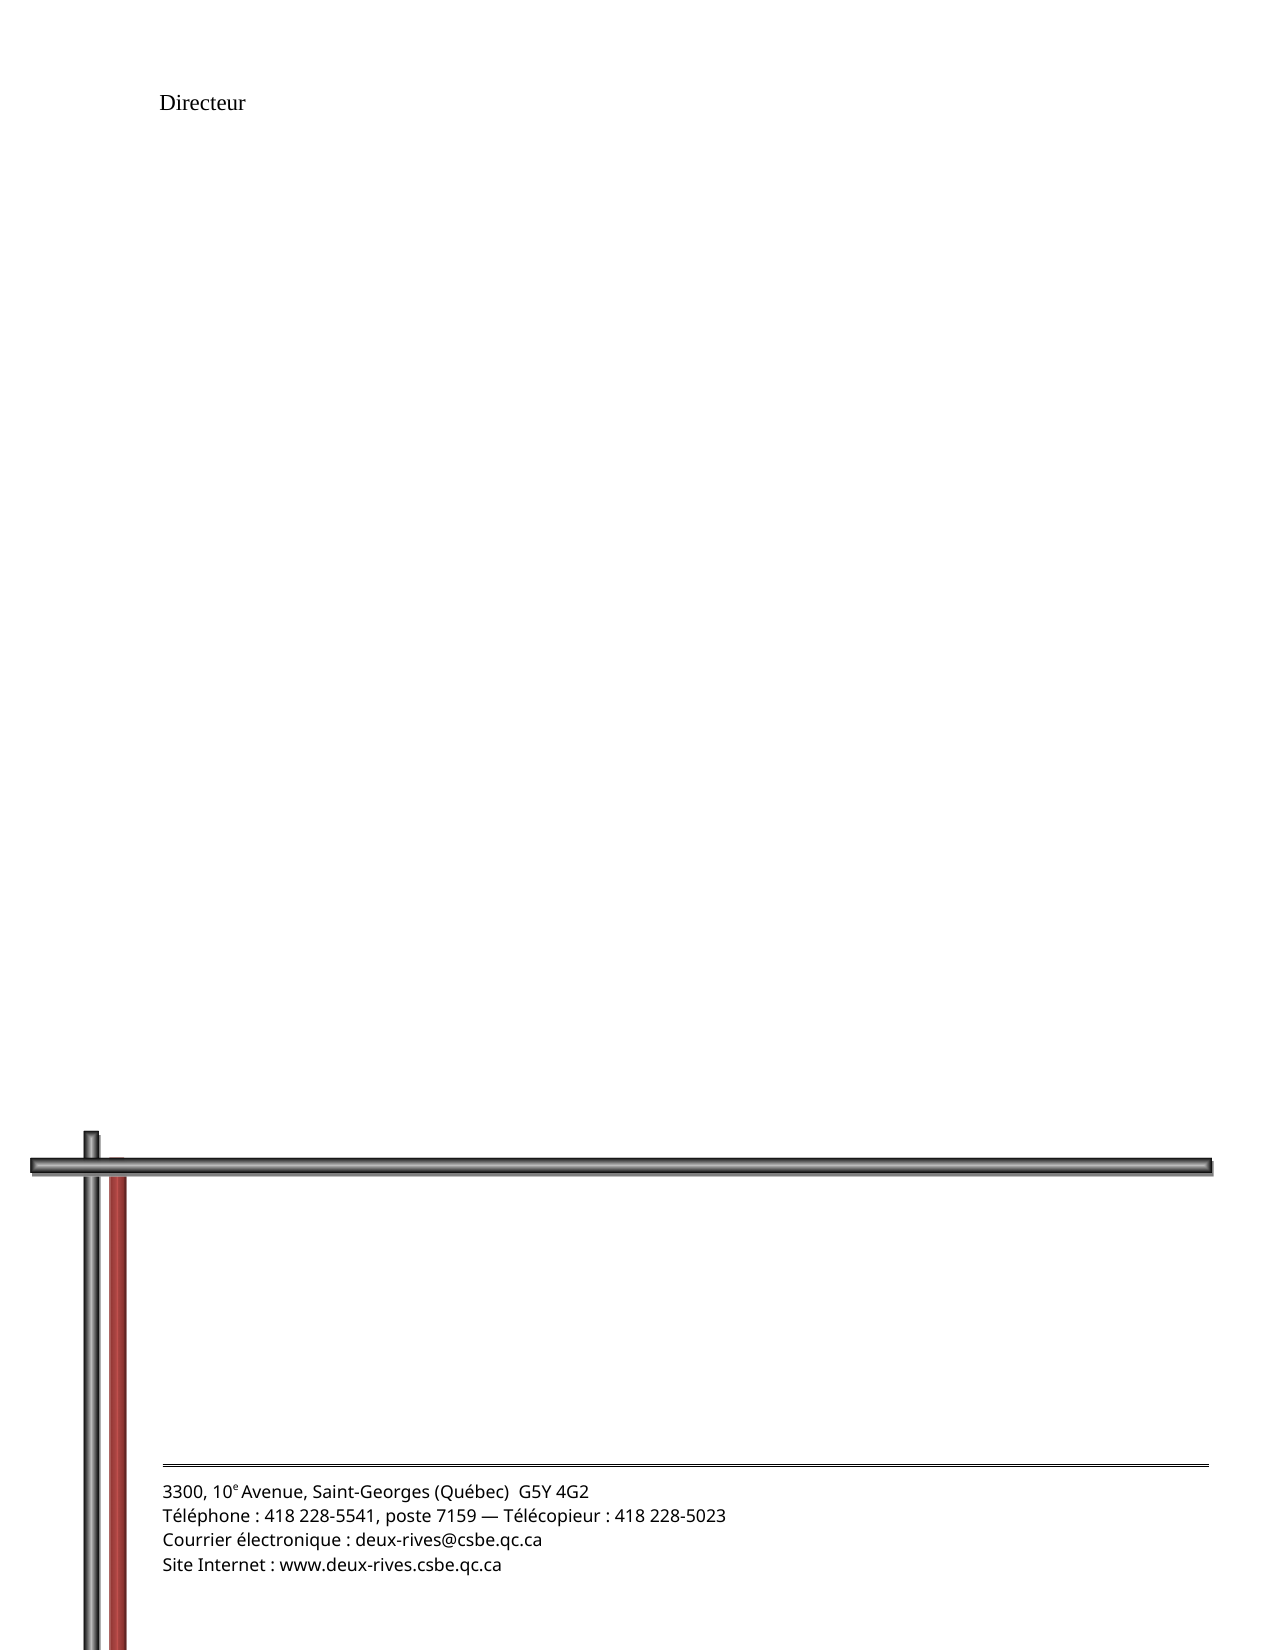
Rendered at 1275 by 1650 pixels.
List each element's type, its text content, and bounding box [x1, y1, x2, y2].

text Directeur [148, 89, 1194, 115]
